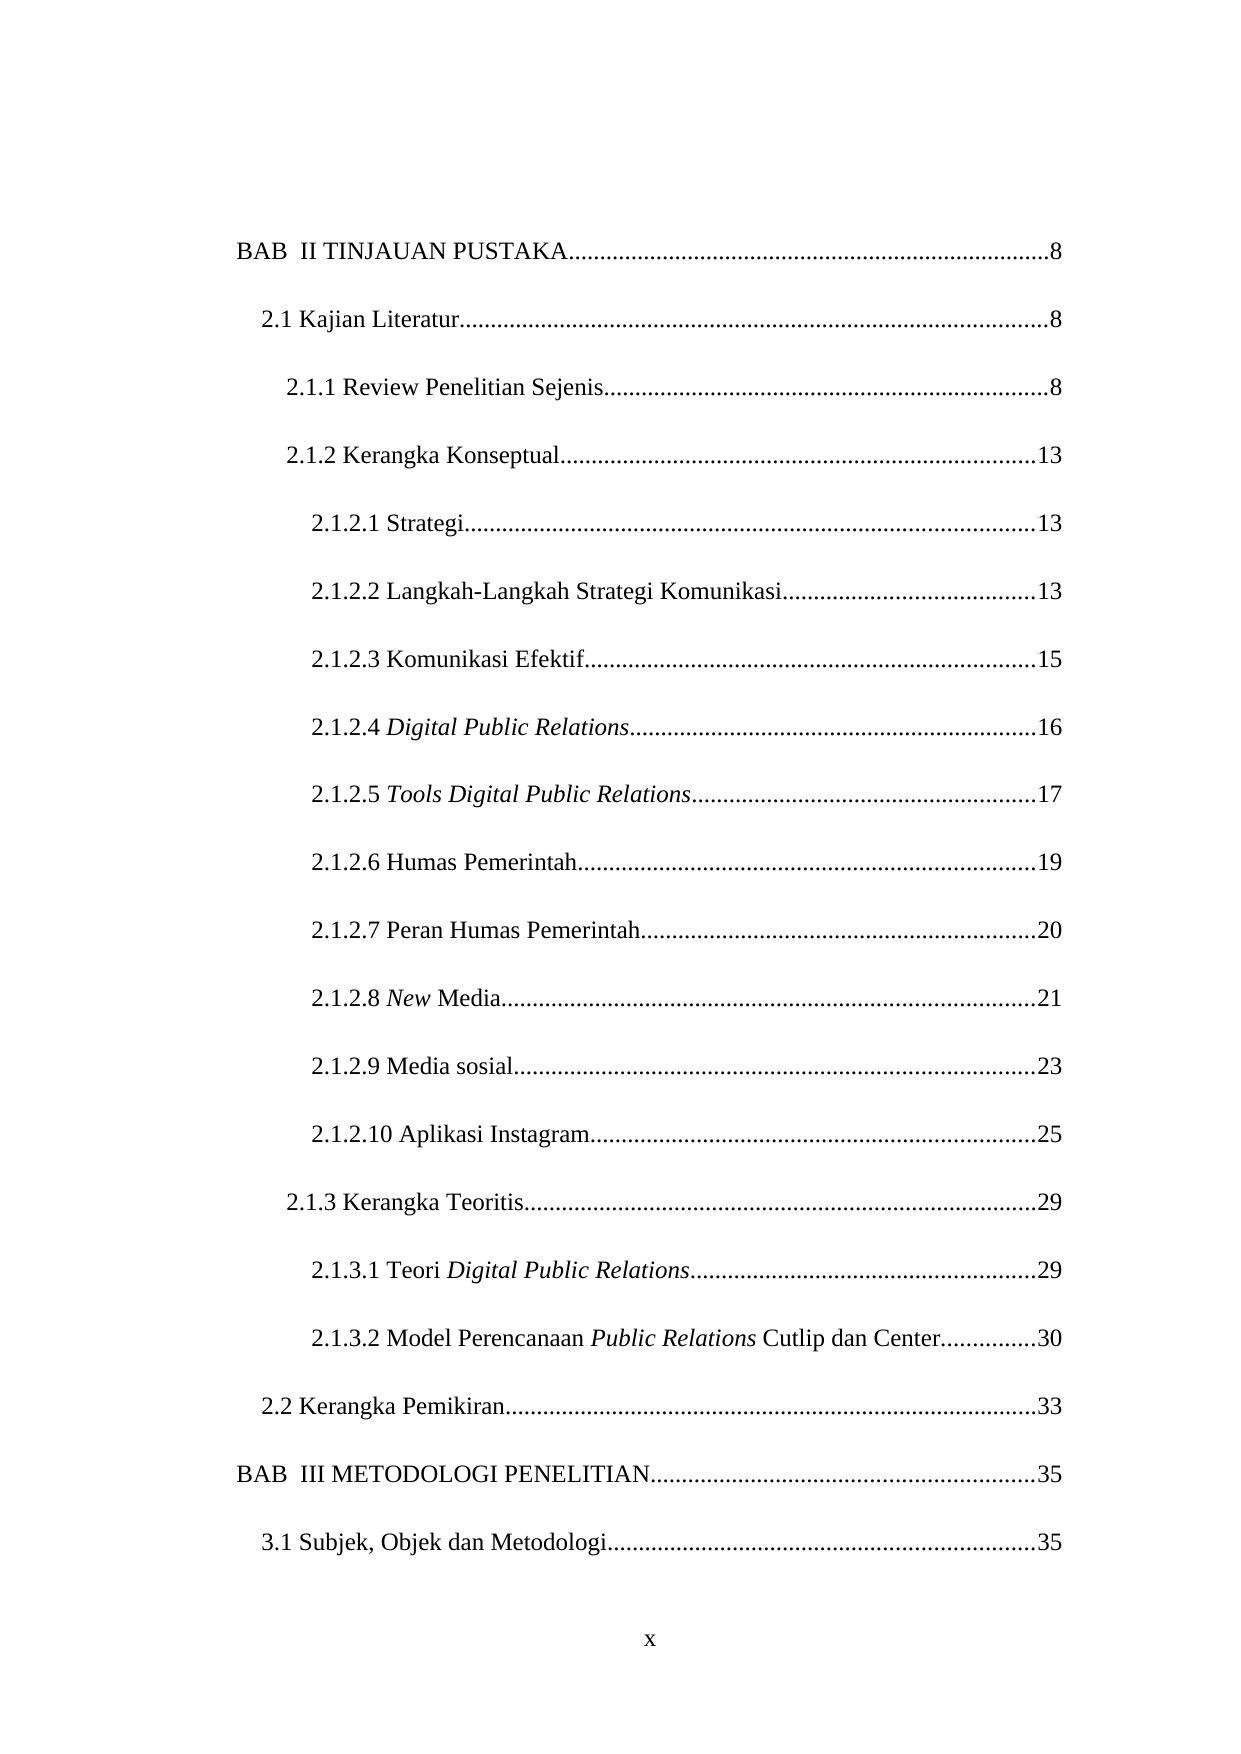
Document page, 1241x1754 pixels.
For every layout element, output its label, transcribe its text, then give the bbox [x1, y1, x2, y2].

text 2.1.2 Kerangka Konseptual 13 [286, 440, 1063, 469]
text 2.1.2.6 Humas Pemerintah 19 [311, 847, 1063, 876]
text 2.2 Kerangka Pemikiran 33 [261, 1391, 1063, 1419]
text 2.1.2.1 Strategi 13 [311, 508, 1063, 537]
text 2.1.1 Review Penelitian Sejenis 8 [286, 372, 1063, 401]
text 2.1.2.2 Langkah-Langkah Strategi Komunikasi 13 [311, 576, 1063, 604]
text 3.1 Subjek, Objek dan Metodologi 35 [261, 1527, 1063, 1555]
text 2.1.2.10 Aplikasi Instagram 25 [311, 1119, 1063, 1148]
text 2.1.3.1 Teori Digital Public Relations 29 [311, 1255, 1063, 1284]
text 2.1.2.4 Digital Public Relations 16 [311, 712, 1063, 740]
text 2.1.3 Kerangka Teoritis 29 [286, 1187, 1063, 1216]
text 2.1.2.8 New Media 21 [311, 983, 1063, 1012]
text BAB III METODOLOGI PENELITIAN 35 [236, 1459, 1063, 1487]
text 2.1 Kajian Literatur 8 [261, 304, 1063, 333]
text 2.1.2.3 Komunikasi Efektif 15 [311, 644, 1063, 672]
text 2.1.2.7 Peran Humas Pemerintah 20 [311, 915, 1063, 944]
text 2.1.3.2 Model Perencanaan Public Relations Cutlip dan Center 30 [311, 1323, 1063, 1352]
text 2.1.2.9 Media sosial 23 [311, 1051, 1063, 1080]
text 2.1.2.5 Tools Digital Public Relations 17 [311, 779, 1063, 808]
text BAB II TINJAUAN PUSTAKA 8 [236, 236, 1063, 265]
